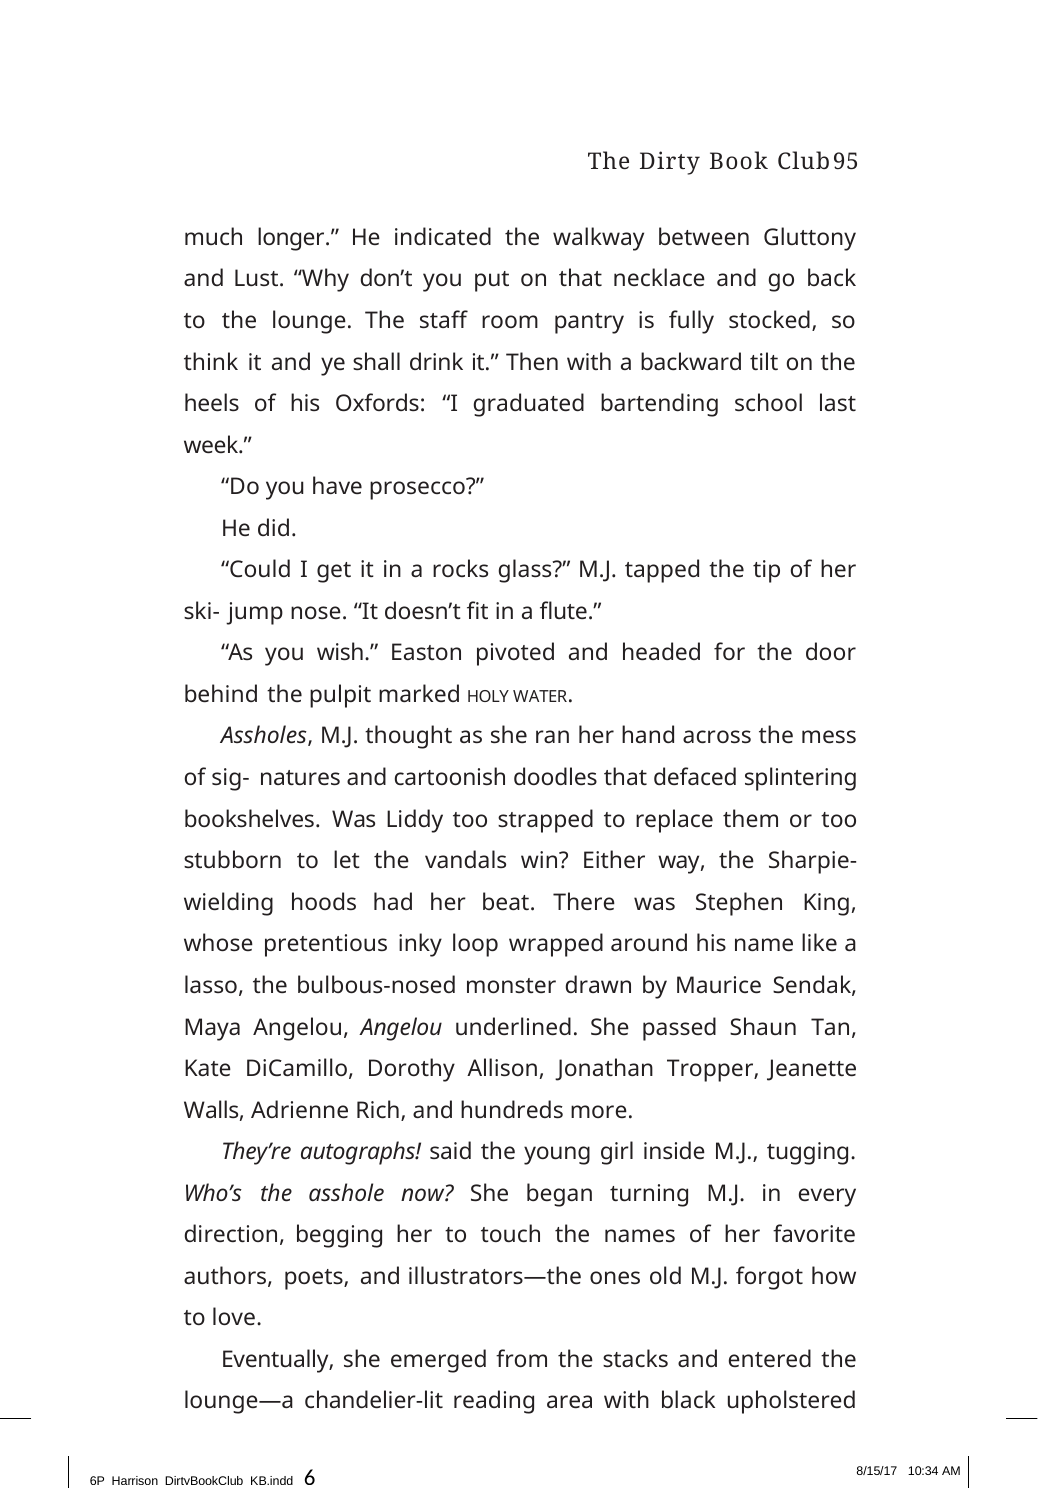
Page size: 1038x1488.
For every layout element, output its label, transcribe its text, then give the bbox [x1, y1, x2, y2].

text “Could I get it in a rocks glass?” M.J. tapped the tip of her ski- jump nose. “It doesn’t fit in a flute.” [183, 553, 857, 626]
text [183, 1343, 857, 1416]
text Assholes, M.J. thought as she ran her hand across the mess of sig- natures and cartoonish doodles that defaced splintering bookshelves. Was Liddy too strapped to replace them or too stubborn to let the vandals win? Either way, the Sharpie-wielding hoods had her beat. There was Stephen King, whose pretentious inky loop wrapped around his name like a lasso, the bulbous-nosed monster drawn by Maurice Sendak, Maya Angelou, Angelou underlined. She passed Shaun Tan, Kate DiCamillo, Dorothy Allison, Jonathan Tropper, Jeanette Walls, Adrienne Rich, and hundreds more. [183, 719, 857, 1125]
text “As you wish.” Easton pivoted and headed for the door behind the pulpit marked HOLY WATER. [183, 636, 857, 709]
text much longer.” He indicated the walkway between Gluttony and Lust. “Why don’t you put on that necklace and go back to the lounge. The staff room pantry is fully stocked, so think it and ye shall drink it.” Then with a backward tilt on the heels of his Oxfords: “I graduated bartending school last week.” [183, 221, 856, 460]
text “Do you have prosecco?” He did. [221, 470, 488, 543]
text They’re autographs! said the young girl inside M.J., tugging. Who’s the asshole now? She began turning M.J. in every direction, begging her to touch the names of her favorite authors, poets, and illustrators—the ones old M.J. forgot how to love. [183, 1135, 857, 1333]
text The Dirty Book Club 95 [183, 145, 1037, 176]
